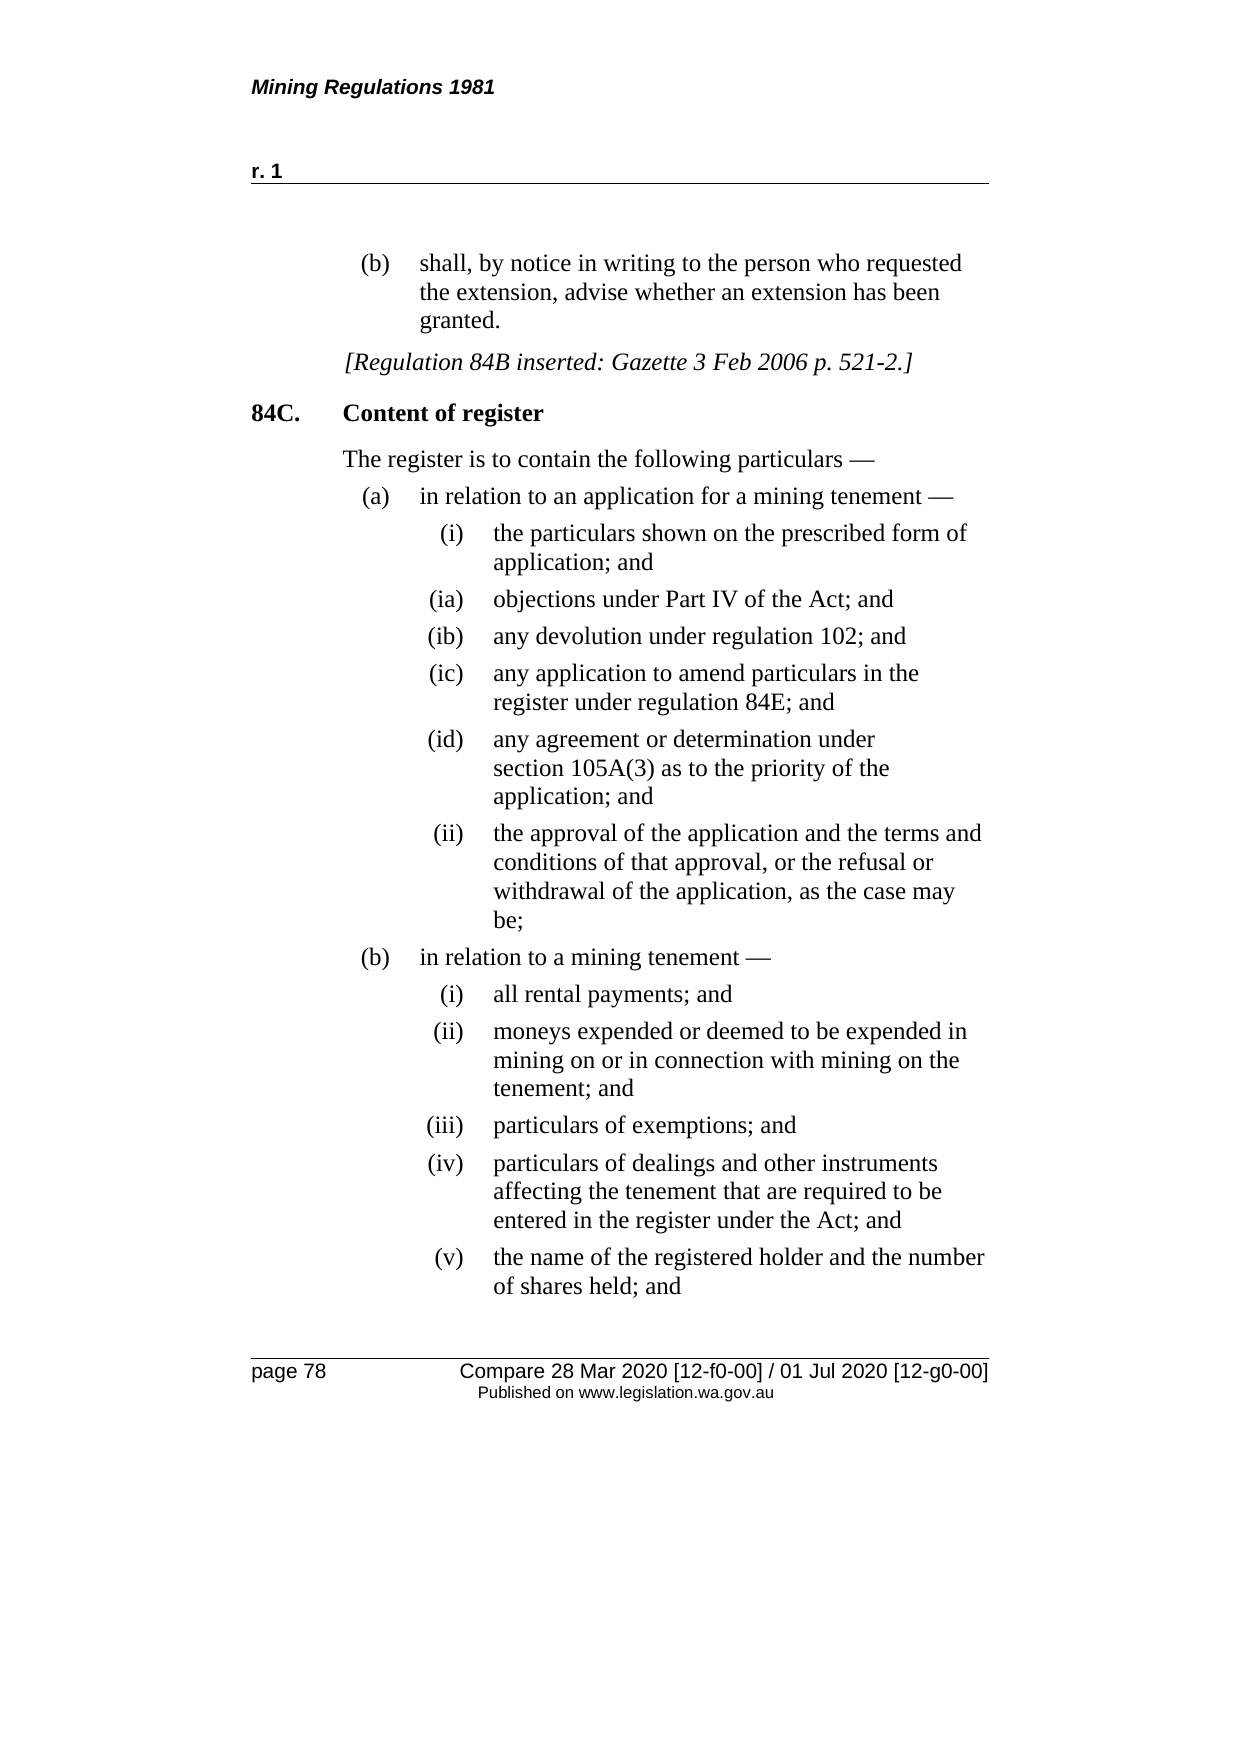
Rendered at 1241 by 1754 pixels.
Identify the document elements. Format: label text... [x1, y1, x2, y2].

text [Regulation 84B inserted: Gazette 3 Feb 2006 p. 521-2.] [251, 347, 989, 376]
text (a) in relation to an application for a mining tenement — [251, 481, 989, 510]
text (ia) objections under Part IV of the Act; and [251, 584, 989, 613]
text (ii) the approval of the application and the terms and conditions of that approval, or the refusal or withdrawal of the application, as the case may be; [251, 818, 989, 933]
text (v) the name of the registered holder and the number of shares held; and [251, 1242, 989, 1300]
text (i) the particulars shown on the prescribed form of application; and [251, 518, 989, 576]
text (id) any agreement or determination under section 105A(3) as to the priority of the application; and [251, 724, 989, 810]
text (b) shall, by notice in writing to the person who requested the extension, advise whether an extension has been granted. [251, 248, 989, 334]
text (iv) particulars of dealings and other instruments affecting the tenement that are required to be entered in the register under the Act; and [251, 1148, 989, 1234]
text (ii) moneys expended or deemed to be expended in mining on or in connection with mining on the tenement; and [251, 1016, 989, 1102]
text (b) in relation to a mining tenement — [251, 942, 989, 971]
subtitle 84C. Content of register [251, 398, 989, 427]
text (iii) particulars of exemptions; and [251, 1111, 989, 1139]
text (ic) any application to amend particulars in the register under regulation 84E; and [251, 658, 989, 716]
text (i) all rental payments; and [251, 979, 989, 1008]
text (ib) any devolution under regulation 102; and [251, 621, 989, 650]
text The register is to contain the following particulars — [251, 444, 989, 473]
